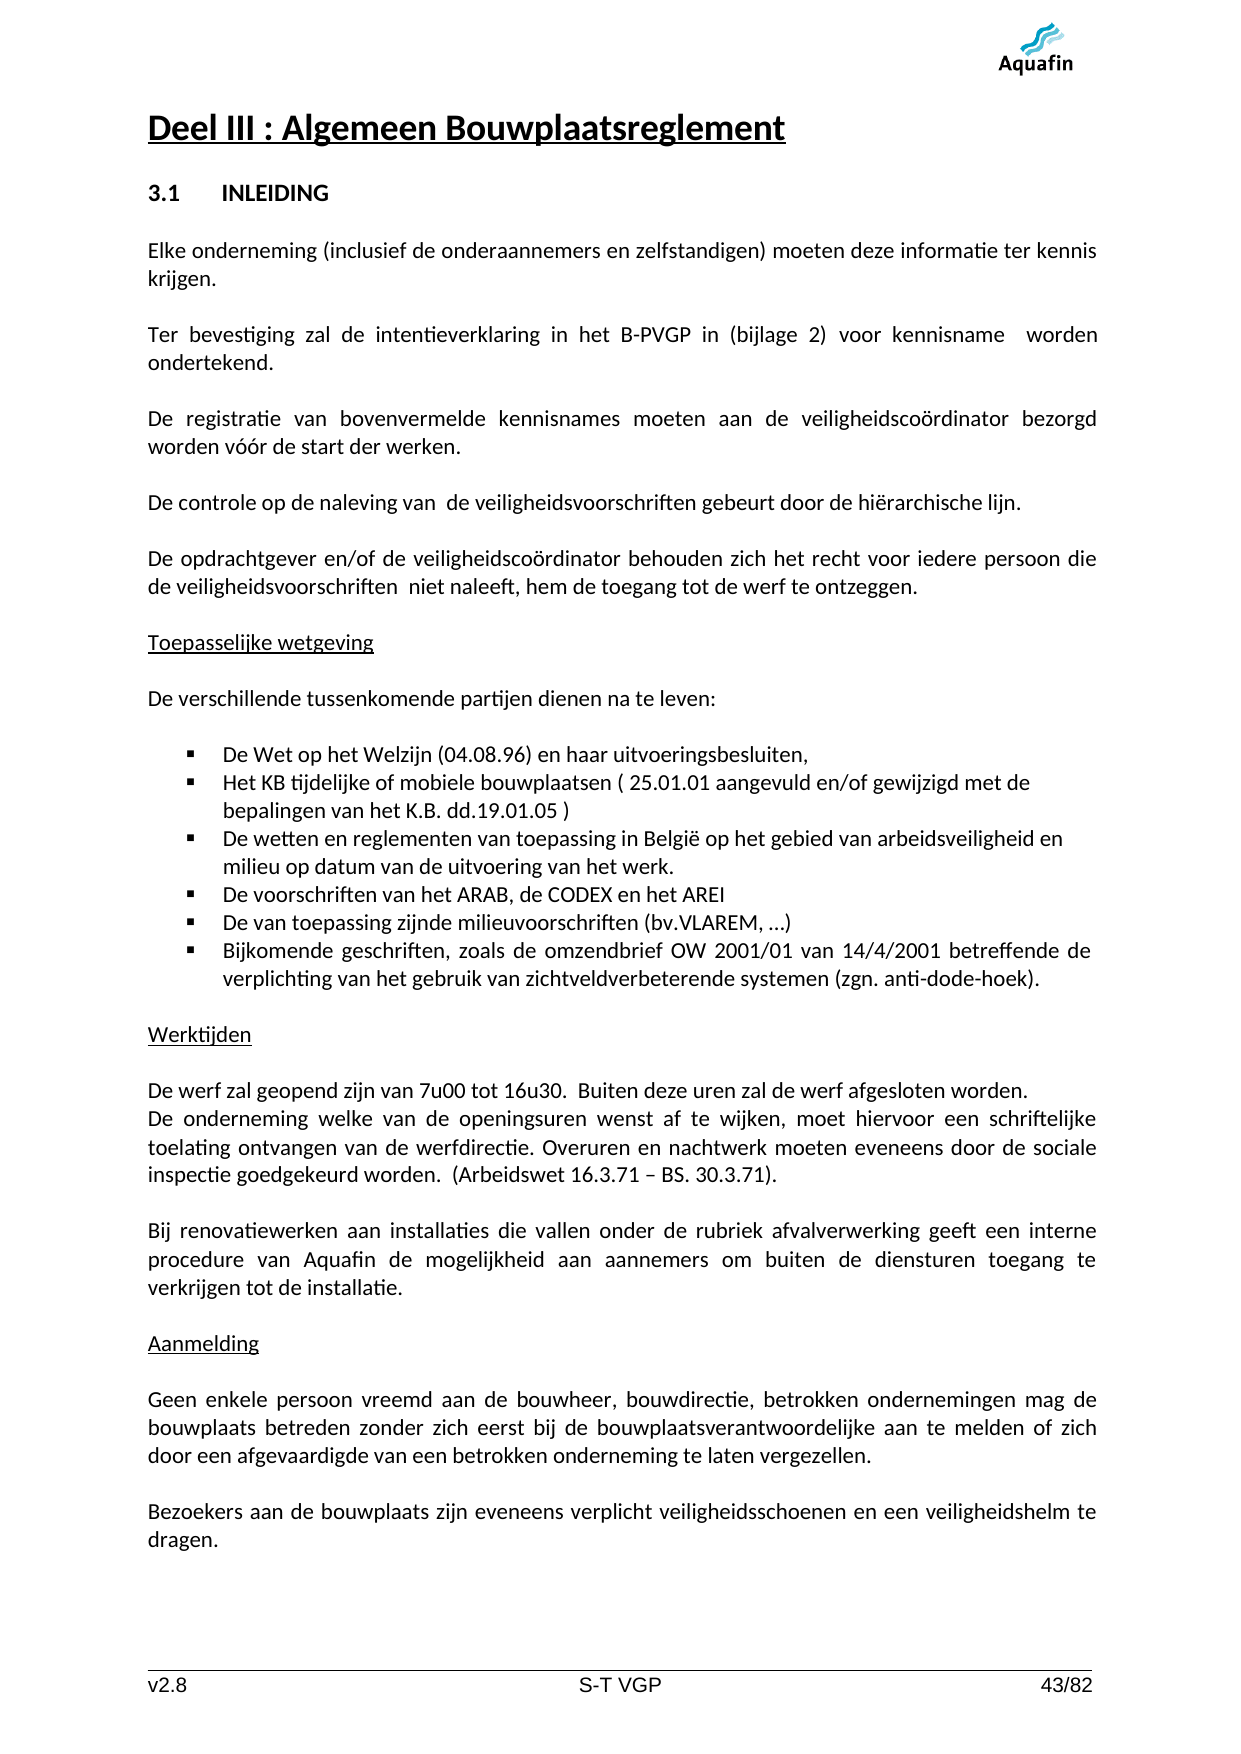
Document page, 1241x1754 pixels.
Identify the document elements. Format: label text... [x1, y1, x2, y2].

list De Wet op het Welzijn (04.08.96) en haar uitvoeringsbesluiten, [185, 740, 1092, 768]
text Ter bevestiging zal de intentieverklaring in het B-PVGP in (bijlage 2) voor kennisname worden ondertekend. [148, 320, 1098, 376]
text De verschillende tussenkomende partijen dienen na te leven: [148, 684, 1098, 712]
text Toepasselijke wetgeving [148, 628, 1098, 656]
text De opdrachtgever en/of de veiligheidscoördinator behouden zich het recht voor iedere persoon die de veiligheidsvoorschriften niet naleeft, hem de toegang tot de werf te ontzeggen. [148, 544, 1098, 600]
text Geen enkele persoon vreemd aan de bouwheer, bouwdirectie, betrokken ondernemingen mag de bouwplaats betreden zonder zich eerst bij de bouwplaatsverantwoordelijke aan te melden of zich door een afgevaardigde van een betrokken onderneming te laten vergezellen. [148, 1385, 1098, 1469]
text Bij renovatiewerken aan installaties die vallen onder de rubriek afvalverwerking geeft een interne procedure van Aquafin de mogelijkheid aan aannemers om buiten de diensturen toegang te verkrijgen tot de installatie. [148, 1217, 1098, 1301]
text Werktijden [148, 1021, 1098, 1048]
subtitle Deel III : Algemeen Bouwplaatsreglement [148, 103, 1092, 149]
text De registratie van bovenvermelde kennisnames moeten aan de veiligheidscoördinator bezorgd worden vóór de start der werken. [148, 404, 1098, 460]
text Aanmelding [148, 1329, 1098, 1357]
list De voorschriften van het ARAB, de CODEX en het AREI [185, 880, 1092, 908]
text Bezoekers aan de bouwplaats zijn eveneens verplicht veiligheidsschoenen en een veiligheidshelm te dragen. [148, 1497, 1098, 1553]
text De controle op de naleving van de veiligheidsvoorschriften gebeurt door de hiërarchische lijn. [148, 488, 1098, 516]
list Bijkomende geschriften, zoals de omzendbrief OW 2001/01 van 14/4/2001 betreffende de verplichting van het gebruik van zichtveldverbeterende systemen (zgn. anti-dode-hoek). [185, 936, 1092, 992]
text De onderneming welke van de openingsuren wenst af te wijken, moet hiervoor een schriftelijke toelating ontvangen van de werfdirectie. Overuren en nachtwerk moeten eveneens door de sociale inspectie goedgekeurd worden. (Arbeidswet 16.3.71 – BS. 30.3.71). [148, 1104, 1098, 1189]
text Elke onderneming (inclusief de onderaannemers en zelfstandigen) moeten deze informatie ter kennis krijgen. [148, 236, 1098, 292]
subtitle 3.1 INLEIDING [148, 177, 1092, 208]
list Het KB tijdelijke of mobiele bouwplaatsen ( 25.01.01 aangevuld en/of gewijzigd met de bepalingen van het K.B. dd.19.01.05 ) [185, 768, 1092, 824]
text De werf zal geopend zijn van 7u00 tot 16u30. Buiten deze uren zal de werf afgesloten worden. [148, 1077, 1098, 1104]
list De van toepassing zijnde milieuvoorschriften (bv.VLAREM, …) [185, 908, 1092, 936]
list De wetten en reglementen van toepassing in België op het gebied van arbeidsveiligheid en milieu op datum van de uitvoering van het werk. [185, 824, 1092, 880]
picture [984, 14, 1086, 90]
